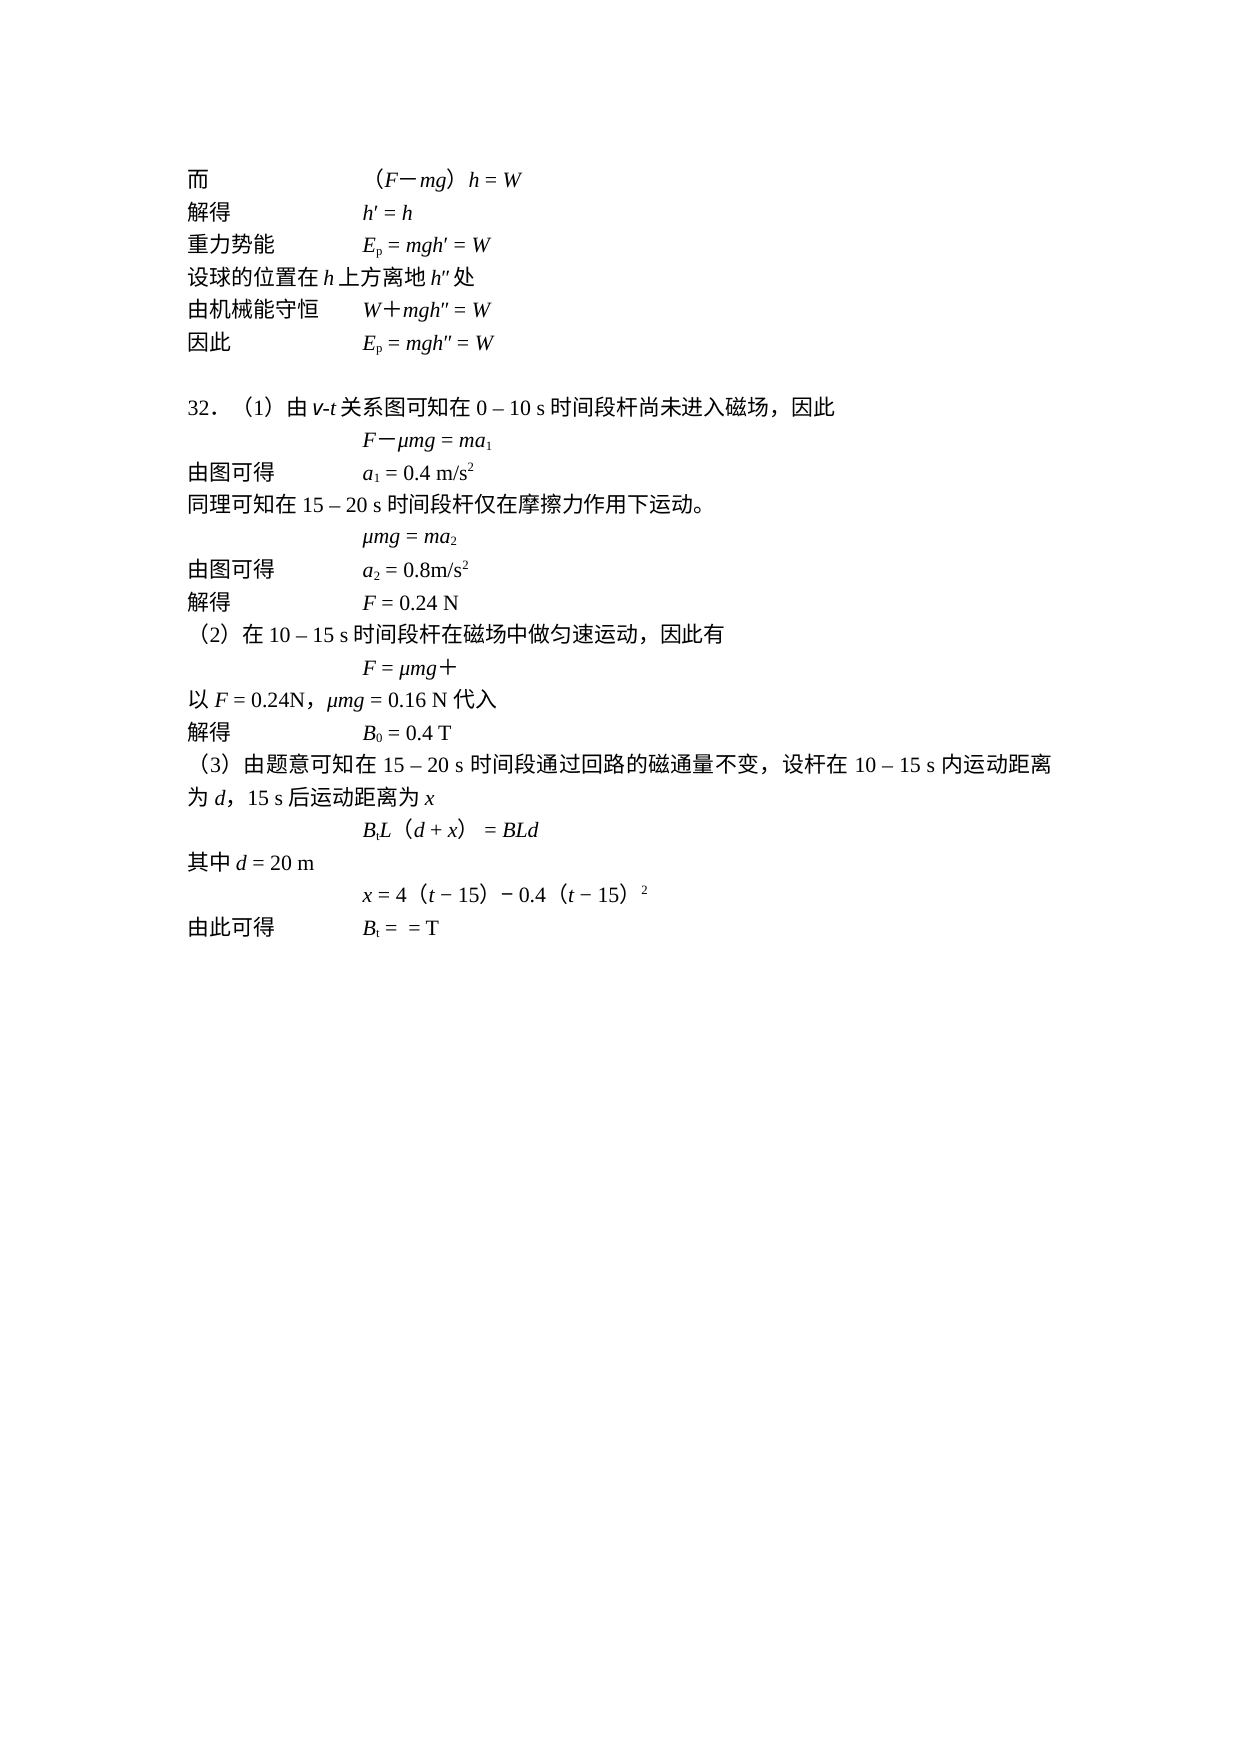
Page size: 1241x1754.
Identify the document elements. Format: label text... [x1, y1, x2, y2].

text 设球的位置在h上方离地hʺ处 [187, 259, 1053, 292]
text （2）在10 – 15 s 时间段杆在磁场中做匀速运动，因此有 [187, 617, 1053, 649]
text （3）由题意可知在 15 – 20 s 时间段通过回路的磁通量不变，设杆在 10 – 15 s 内运动距离为 d，15 s 后运动距离为 x [187, 747, 1053, 812]
text 解得 hʹ = h [187, 194, 1053, 227]
text 而 （F－mg）h = W [187, 162, 1053, 194]
text 由此可得 Bt = = T [187, 909, 1053, 942]
text 解得 B0 = 0.4 T [187, 714, 1053, 747]
text 重力势能 Ep = mghʹ = W [187, 227, 1053, 259]
text 以 F = 0.24N，μmg = 0.16 N 代入 [187, 682, 1053, 714]
text F = μmg＋ [319, 649, 1053, 682]
text μmg = ma2 [319, 519, 1053, 552]
text 由机械能守恒 W＋mghʺ = W [187, 292, 1053, 324]
text 同理可知在 15 – 20 s 时间段杆仅在摩擦力作用下运动。 [187, 487, 1053, 519]
text x = 4（t − 15）− 0.4（t − 15）2 [319, 877, 1053, 909]
text 因此 Ep = mghʺ = W [187, 324, 1053, 357]
text 解得 F = 0.24 N [187, 584, 1053, 617]
text 32．（1）由v-t关系图可知在 0 – 10 s 时间段杆尚未进入磁场，因此 [187, 389, 1053, 422]
text 其中d = 20 m [187, 844, 1053, 877]
text 由图可得 a1 = 0.4 m/s2 [187, 454, 1053, 487]
text BtL（d + x） = BLd [319, 812, 1053, 844]
text 由图可得 a2 = 0.8m/s2 [187, 552, 1053, 584]
text F－μmg = ma1 [319, 422, 1053, 454]
